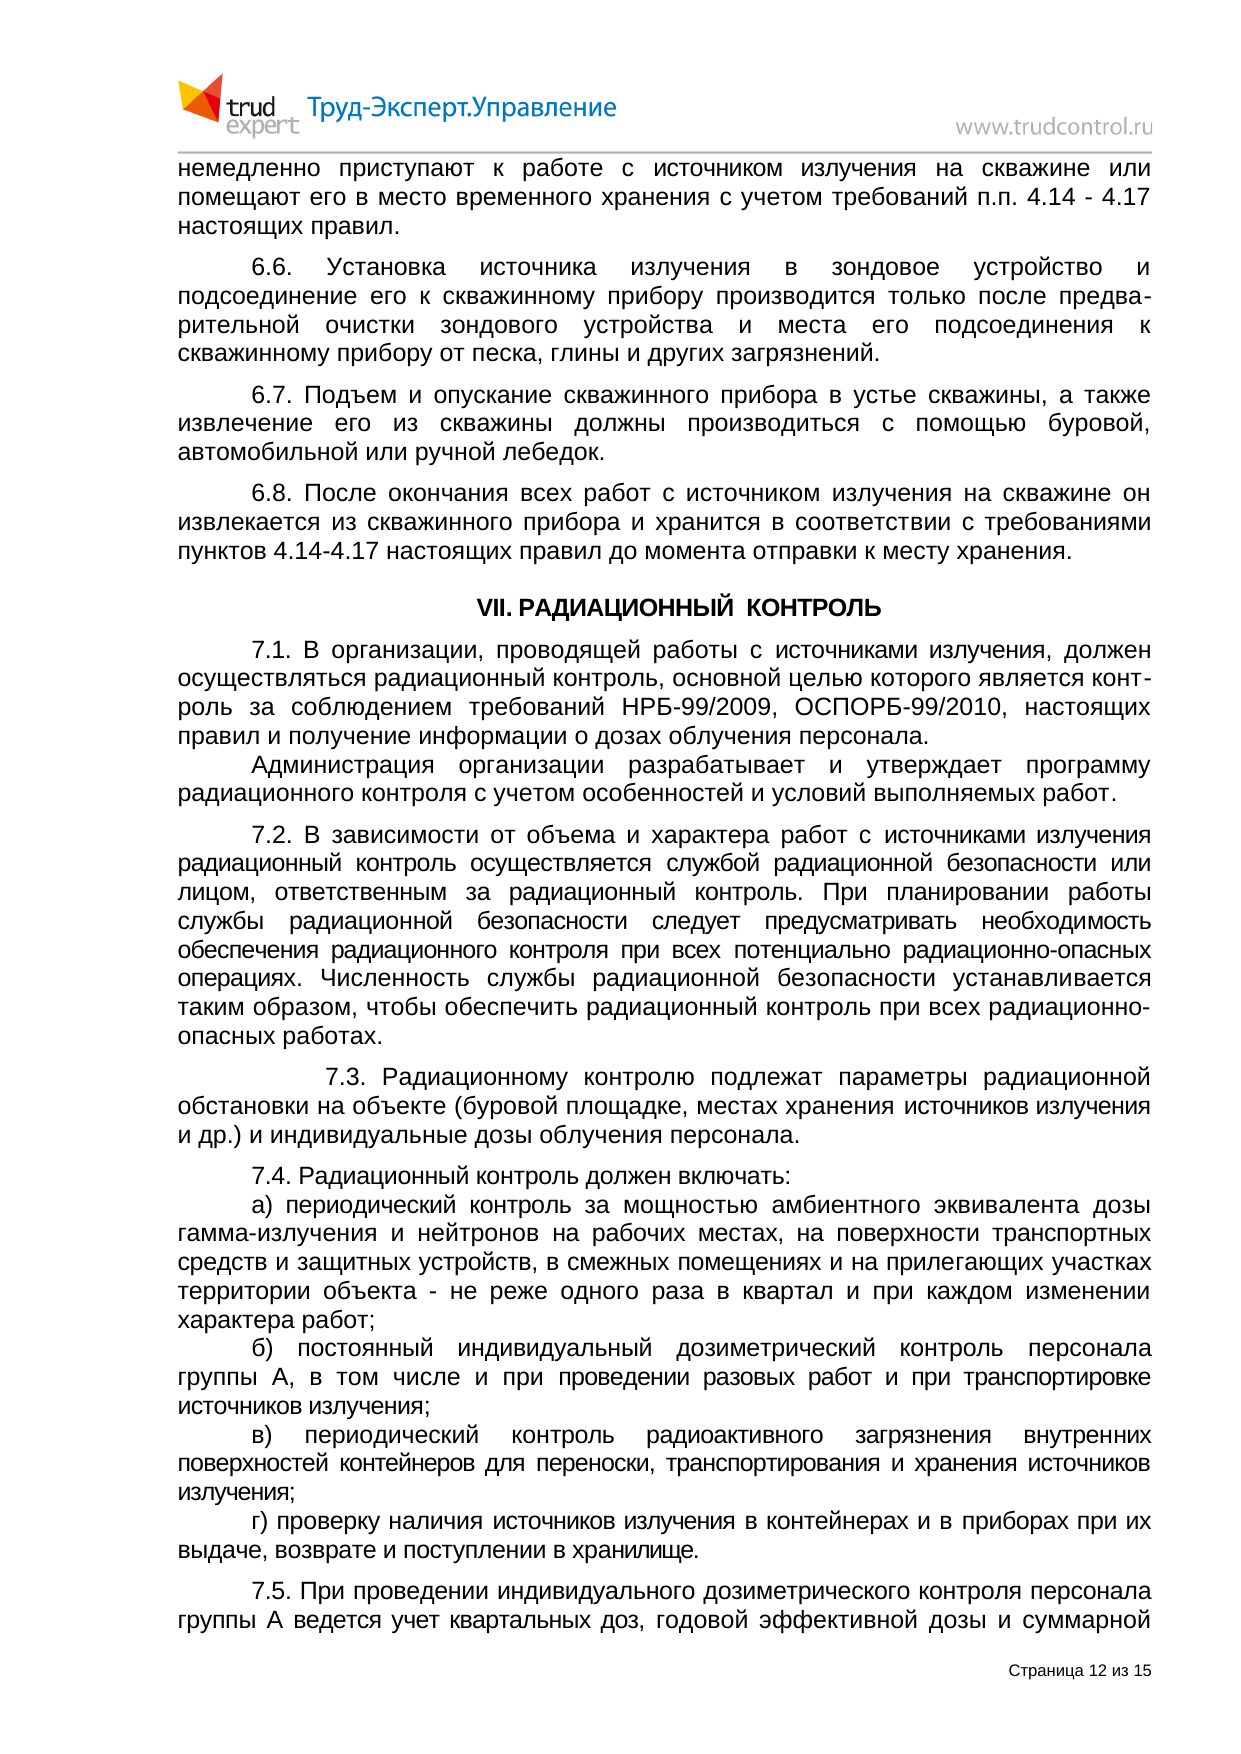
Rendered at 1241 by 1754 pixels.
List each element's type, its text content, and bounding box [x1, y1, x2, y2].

text 6.7. Подъем и опускание скважинного прибора в устье скважины, а также извлечение его из скважины должны производиться с помощью буровой, автомобильной или ручной лебедок. [177, 380, 1152, 466]
picture [177, 73, 1153, 154]
text 7.2. В зависимости от объема и характера работ с источниками излучения радиационный контроль осуществляется службой радиационной безопасности или лицом, ответственным за радиационный контроль. При планировании работы службы радиационной безопасности следует предусматривать необходимость обеспечения радиационного контроля при всех потенциально радиационно-опасных операциях. Численность службы радиационной безопасности устанавливается таким образом, чтобы обеспечить радиационный контроль при всех радиационно-опасных работах. [177, 820, 1152, 1050]
text Администрация организации разрабатывает и утверждает программу радиационного контроля с учетом особенностей и условий выполняемых работ. [177, 750, 1152, 807]
text в) периодический контроль радиоактивного загрязнения внутренних поверхностей контейнеров для переноски, транспортирования и хранения источников излучения; [177, 1420, 1152, 1506]
text б) постоянный индивидуальный дозиметрический контроль персонала группы А, в том числе и при проведении разовых работ и при транспортировке источников излучения; [177, 1333, 1152, 1420]
text 7.3. Радиационному контролю подлежат параметры радиационной обстановки на объекте (буровой площадке, местах хранения источников излучения и др.) и индивидуальные дозы облучения персонала. [177, 1062, 1152, 1148]
text г) проверку наличия источников излучения в контейнерах и в приборах при их выдаче, возврате и поступлении в хранилище. [177, 1506, 1152, 1563]
text VII. РАДИАЦИОННЫЙ КОНТРОЛЬ [177, 593, 1152, 622]
text 7.1. В организации, проводящей работы с источниками излучения, должен осуществляться радиационный контроль, основной целью которого является контроль за соблюдением требований НРБ-99/2009, ОСПОРБ-99/2010, настоящих правил и получение информации о дозах облучения персонала. [177, 635, 1152, 750]
text 6.6. Установка источника излучения в зондовое устройство и подсоединение его к скважинному прибору производится только после предварительной очистки зондового устройства и места его подсоединения к скважинному прибору от песка, глины и других загрязнений. [177, 252, 1152, 367]
text 6.8. После окончания всех работ с источником излучения на скважине он извлекается из скважинного прибора и хранится в соответствии с требованиями пунктов 4.14-4.17 настоящих правил до момента отправки к месту хранения. [177, 478, 1152, 565]
text 7.4. Радиационный контроль должен включать: [177, 1161, 1152, 1190]
text а) периодический контроль за мощностью амбиентного эквивалента дозы гамма-излучения и нейтронов на рабочих местах, на поверхности транспортных средств и защитных устройств, в смежных помещениях и на прилегающих участках территории объекта - не реже одного раза в квартал и при каждом изменении характера работ; [177, 1190, 1152, 1333]
